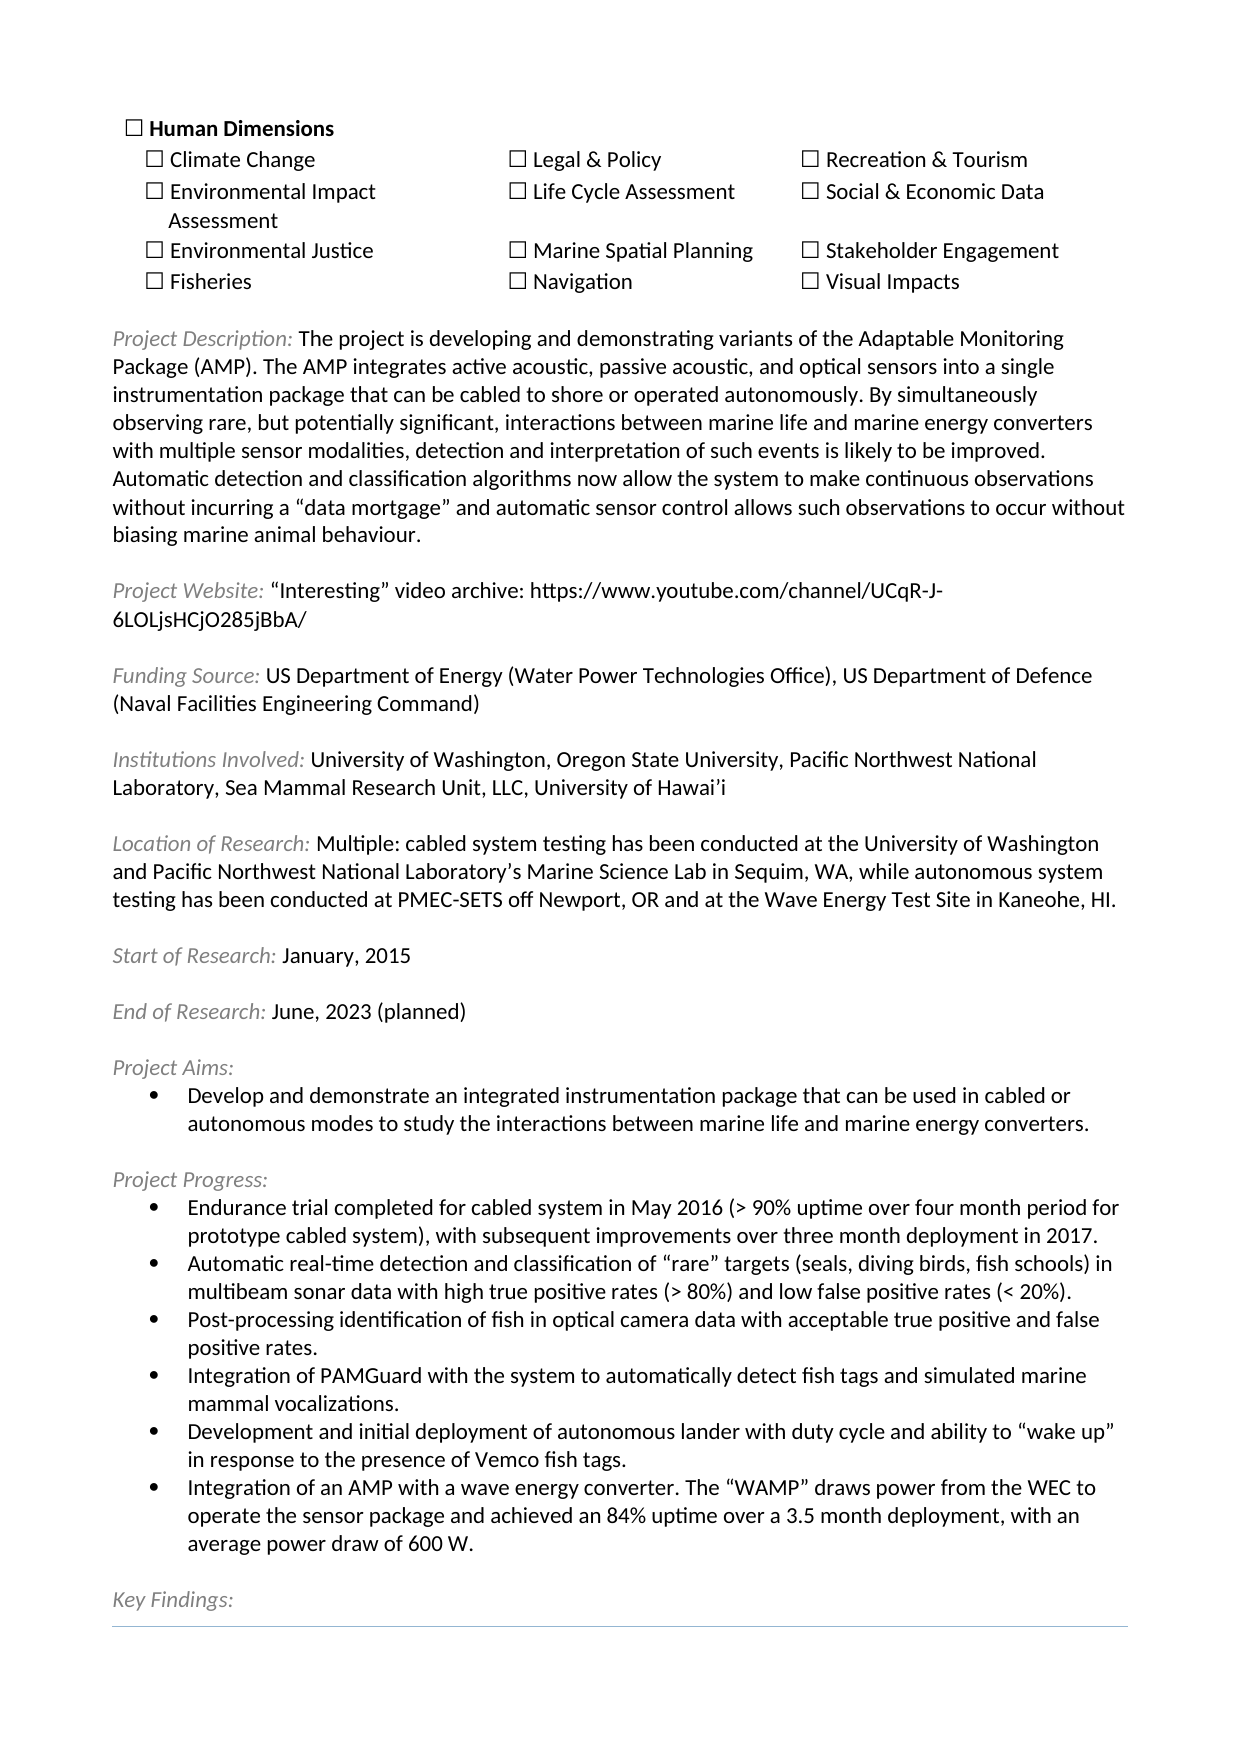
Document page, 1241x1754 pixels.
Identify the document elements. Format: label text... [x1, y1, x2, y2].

text Project Progress: [112, 1165, 1128, 1193]
text End of Research: June, 2023 (planned) [112, 997, 1128, 1025]
text Start of Research: January, 2015 [112, 941, 1128, 969]
table_cell Visual Impacts [789, 265, 1127, 296]
text Funding Source: US Department of Energy (Water Power Technologies Office), US Department of Defence (Naval Facilities Engineering Command) [112, 661, 1128, 717]
table_cell Climate Change [112, 144, 496, 175]
table_cell Environmental Impact Assessment [112, 175, 496, 234]
table_cell Recreation & Tourism [789, 144, 1127, 175]
list Develop and demonstrate an integrated instrumentation package that can be used in cabled or autonomous modes to study the interactions between marine life and marine energy converters. [150, 1081, 1128, 1137]
table_header Human Dimensions [112, 112, 1127, 143]
text Project Website: “Interesting” video archive: https://www.youtube.com/channel/UCqR-J-6LOLjsHCjO285jBbA/ [112, 577, 1128, 633]
table_cell Environmental Justice [112, 234, 496, 265]
text Institutions Involved: University of Washington, Oregon State University, Pacific Northwest National Laboratory, Sea Mammal Research Unit, LLC, University of Hawai’i [112, 745, 1128, 801]
table_cell Marine Spatial Planning [496, 234, 789, 265]
text Key Findings: [112, 1585, 1128, 1613]
list Automatic real-time detection and classification of “rare” targets (seals, diving birds, fish schools) in multibeam sonar data with high true positive rates (> 80%) and low false positive rates (< 20%). [150, 1249, 1128, 1305]
table_cell Social & Economic Data [789, 175, 1127, 234]
table_cell Navigation [496, 265, 789, 296]
text Project Aims: [112, 1053, 1128, 1081]
table_cell Stakeholder Engagement [789, 234, 1127, 265]
list Endurance trial completed for cabled system in May 2016 (> 90% uptime over four month period for prototype cabled system), with subsequent improvements over three month deployment in 2017. [150, 1193, 1128, 1249]
table_cell Life Cycle Assessment [496, 175, 789, 234]
table_cell Fisheries [112, 265, 496, 296]
list Post-processing identification of fish in optical camera data with acceptable true positive and false positive rates. [150, 1305, 1128, 1361]
list Integration of an AMP with a wave energy converter. The “WAMP” draws power from the WEC to operate the sensor package and achieved an 84% uptime over a 3.5 month deployment, with an average power draw of 600 W. [150, 1473, 1128, 1557]
text Project Description: The project is developing and demonstrating variants of the Adaptable Monitoring Package (AMP). The AMP integrates active acoustic, passive acoustic, and optical sensors into a single instrumentation package that can be cabled to shore or operated autonomously. By simultaneously observing rare, but potentially significant, interactions between marine life and marine energy converters with multiple sensor modalities, detection and interpretation of such events is likely to be improved. Automatic detection and classification algorithms now allow the system to make continuous observations without incurring a “data mortgage” and automatic sensor control allows such observations to occur without biasing marine animal behaviour. [112, 324, 1128, 549]
table_cell Legal & Policy [496, 144, 789, 175]
list Development and initial deployment of autonomous lander with duty cycle and ability to “wake up” in response to the presence of Vemco fish tags. [150, 1417, 1128, 1473]
text Location of Research: Multiple: cabled system testing has been conducted at the University of Washington and Pacific Northwest National Laboratory’s Marine Science Lab in Sequim, WA, while autonomous system testing has been conducted at PMEC-SETS off Newport, OR and at the Wave Energy Test Site in Kaneohe, HI. [112, 829, 1128, 913]
list Integration of PAMGuard with the system to automatically detect fish tags and simulated marine mammal vocalizations. [150, 1361, 1128, 1417]
